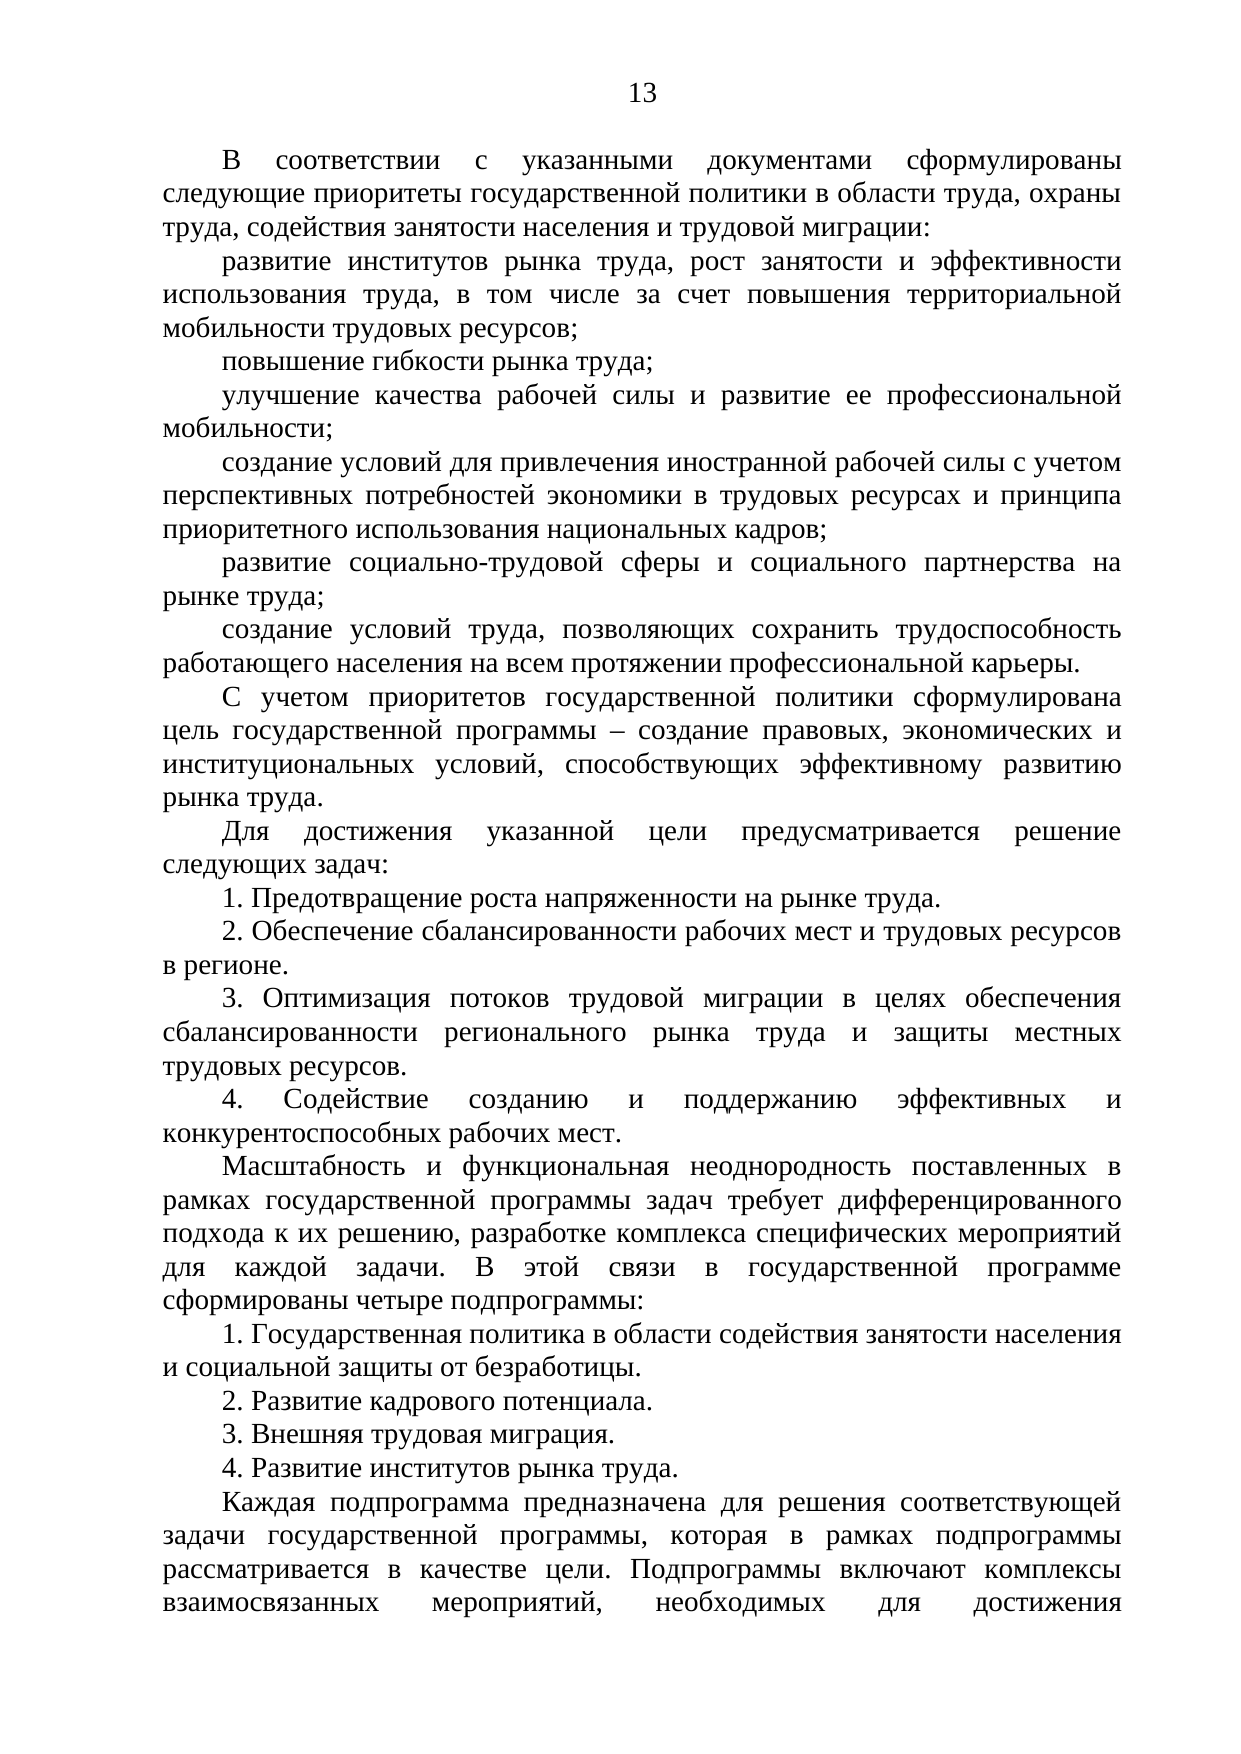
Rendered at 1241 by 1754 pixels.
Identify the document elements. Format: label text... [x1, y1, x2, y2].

text 3. Внешняя трудовая миграция. [162, 1417, 1122, 1450]
text 2. Обеспечение сбалансированности рабочих мест и трудовых ресурсов в регионе. [162, 913, 1122, 981]
text 3. Оптимизация потоков трудовой миграции в целях обеспечения сбалансированности регионального рынка труда и защиты местных трудовых ресурсов. [162, 981, 1122, 1081]
text Масштабность и функциональная неоднородность поставленных в рамках государственной программы задач требует дифференцированного подхода к их решению, разработке комплекса специфических мероприятий для каждой задачи. В этой связи в государственной программе сформированы четыре подпрограммы: [162, 1148, 1122, 1316]
text С учетом приоритетов государственной политики сформулирована цель государственной программы – создание правовых, экономических и институциональных условий, способствующих эффективному развитию рынка труда. [162, 679, 1122, 813]
text улучшение качества рабочей силы и развитие ее профессиональной мобильности; [162, 377, 1122, 444]
text 1. Предотвращение роста напряженности на рынке труда. [162, 880, 1122, 913]
text 4. Развитие институтов рынка труда. [162, 1450, 1122, 1484]
text В соответствии с указанными документами сформулированы следующие приоритеты государственной политики в области труда, охраны труда, содействия занятости населения и трудовой миграции: [162, 142, 1122, 243]
text развитие институтов рынка труда, рост занятости и эффективности использования труда, в том числе за счет повышения территориальной мобильности трудовых ресурсов; [162, 243, 1122, 343]
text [162, 1484, 1122, 1618]
text 1. Государственная политика в области содействия занятости населения и социальной защиты от безработицы. [162, 1316, 1122, 1383]
text повышение гибкости рынка труда; [162, 343, 1122, 377]
text Для достижения указанной цели предусматривается решение следующих задач: [162, 813, 1122, 880]
text 2. Развитие кадрового потенциала. [162, 1383, 1122, 1417]
text развитие социально-трудовой сферы и социального партнерства на рынке труда; [162, 544, 1122, 612]
text создание условий для привлечения иностранной рабочей силы с учетом перспективных потребностей экономики в трудовых ресурсах и принципа приоритетного использования национальных кадров; [162, 444, 1122, 544]
text 4. Содействие созданию и поддержанию эффективных и конкурентоспособных рабочих мест. [162, 1081, 1122, 1148]
text создание условий труда, позволяющих сохранить трудоспособность работающего населения на всем протяжении профессиональной карьеры. [162, 612, 1122, 679]
